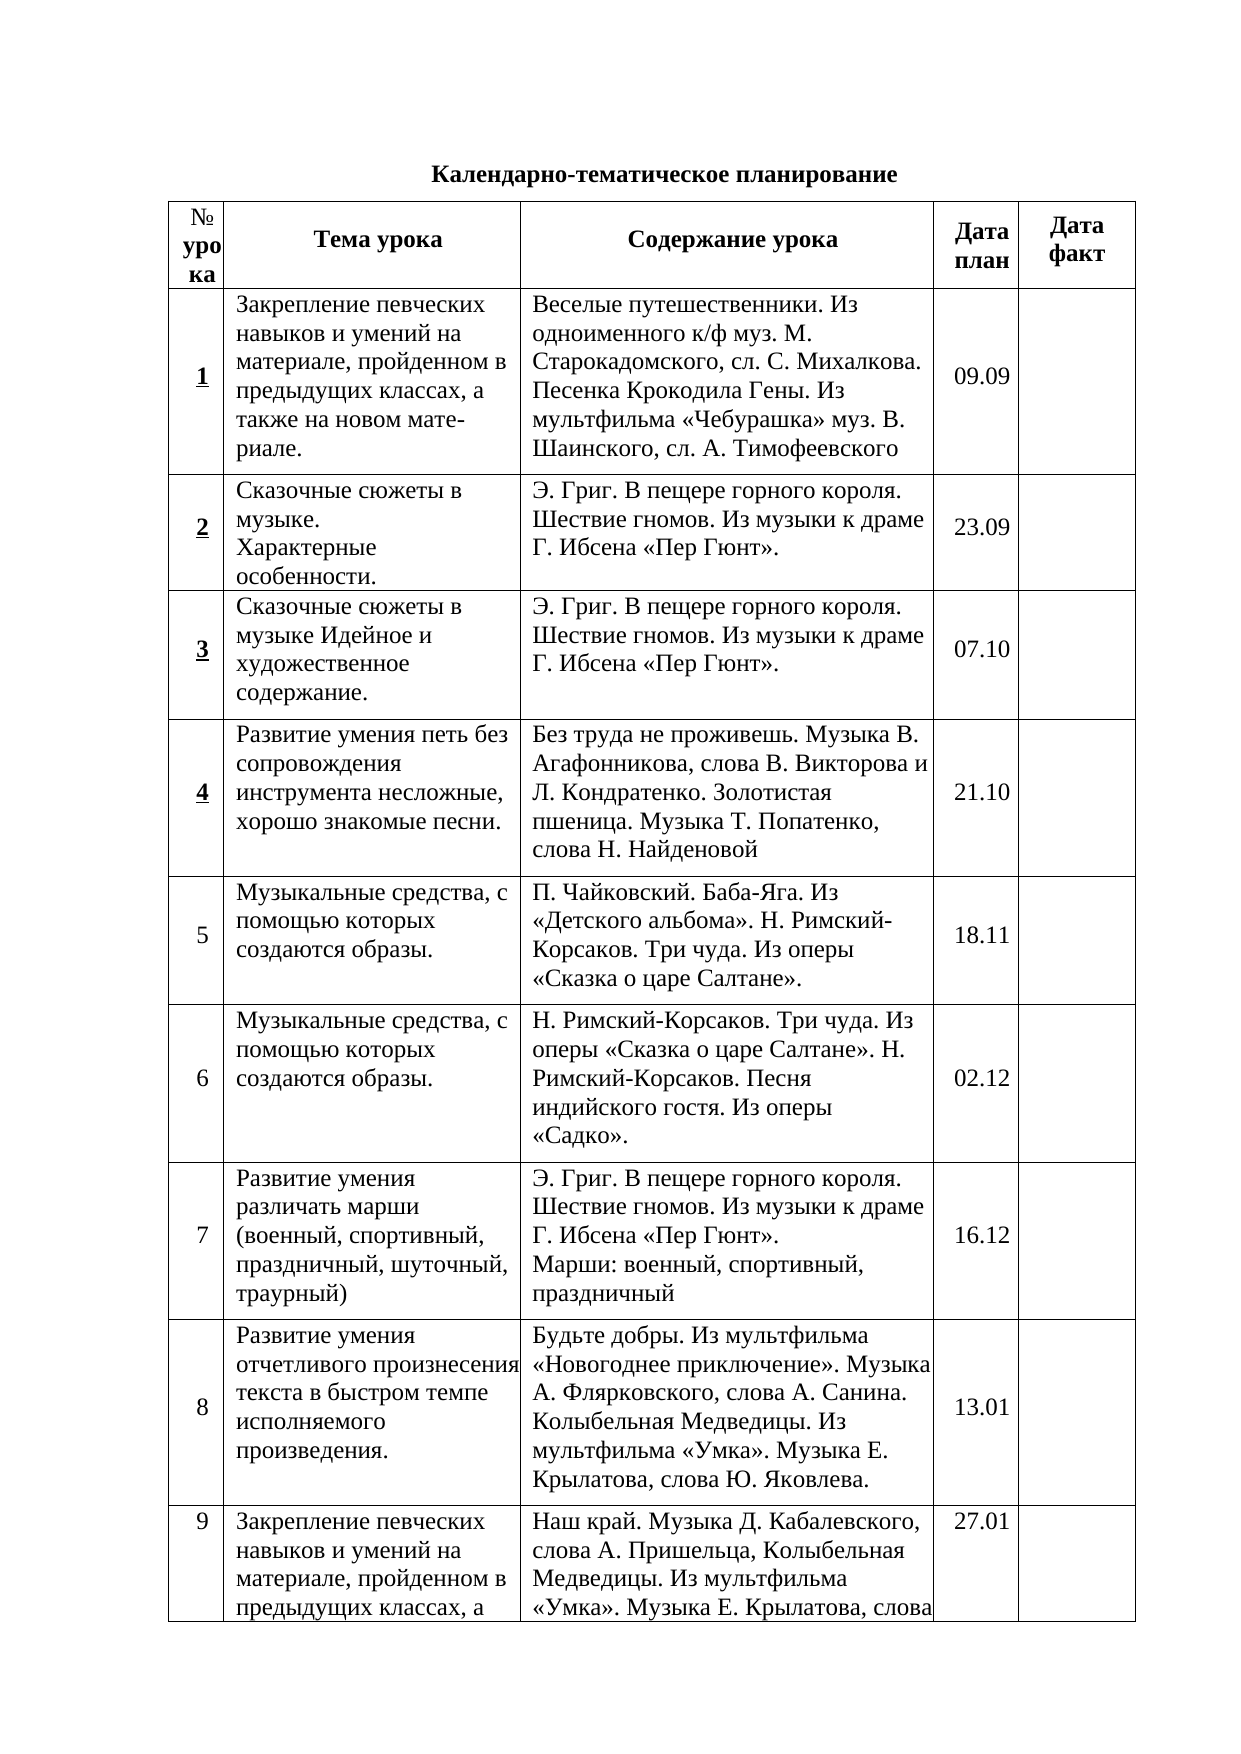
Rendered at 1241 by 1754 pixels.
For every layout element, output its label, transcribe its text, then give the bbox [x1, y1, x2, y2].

table_cell Развитие умения отчетливого произнесения текста в быстром темпе исполняемого произведения. [224, 1320, 520, 1505]
table_cell Сказочные сюжеты в музыке. Характерные особенности. [224, 475, 520, 590]
table_cell 07.10 [934, 591, 1018, 718]
table_cell [1019, 289, 1135, 474]
table_cell [1019, 877, 1135, 1004]
table_cell Н. Римский-Корсаков. Три чуда. Из оперы «Сказка о царе Салтане». Н. Римский-Корсаков. Песня индийского гостя. Из оперы «Садко». [521, 1005, 933, 1162]
table_cell [1019, 720, 1135, 876]
table_cell Сказочные сюжеты в музыке Идейное и художественное содержание. [224, 591, 520, 718]
table_cell Музыкальные средства, с помощью которых создаются образы. [224, 1005, 520, 1162]
table_cell 7 [169, 1163, 223, 1319]
table_cell 5 [169, 877, 223, 1004]
table_cell Музыкальные средства, с помощью которых создаются образы. [224, 877, 520, 1004]
table_cell 09.09 [934, 289, 1018, 474]
table_header Содержание урока [521, 202, 933, 288]
table_cell [1019, 591, 1135, 718]
table_cell [1019, 1506, 1135, 1621]
table_cell 2 [169, 475, 223, 590]
table_cell [1019, 1163, 1135, 1319]
table_cell 13.01 [934, 1320, 1018, 1505]
table_cell 1 [169, 289, 223, 474]
table_cell 18.11 [934, 877, 1018, 1004]
table_header № урока [169, 202, 223, 288]
table_cell 21.10 [934, 720, 1018, 876]
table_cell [224, 1506, 520, 1621]
table_cell 27.01 [934, 1506, 1018, 1621]
table_cell Без труда не проживешь. Музыка В. Агафонникова, слова В. Викторова и Л. Кондратенко. Золотистая пшеница. Музыка Т. Попатенко, слова Н. Найденовой [521, 720, 933, 876]
table_cell 6 [169, 1005, 223, 1162]
table_cell 02.12 [934, 1005, 1018, 1162]
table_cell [521, 1506, 933, 1621]
table_cell 8 [169, 1320, 223, 1505]
table_cell Развитие умения петь без сопровождения инструмента несложные, хорошо знакомые песни. [224, 720, 520, 876]
table_header Дата план [934, 202, 1018, 288]
table_cell 16.12 [934, 1163, 1018, 1319]
table_header Дата факт [1019, 202, 1135, 288]
table_cell [1019, 1005, 1135, 1162]
table_cell [1019, 475, 1135, 590]
table_cell Развитие умения различать марши (военный, спортивный, праздничный, шуточный, траурный) [224, 1163, 520, 1319]
table_cell Веселые путешественники. Из одноименного к/ф муз. М. Старокадомского, сл. С. Михалкова. Песенка Крокодила Гены. Из мультфильма «Чебурашка» муз. В. Шаинского, сл. А. Тимофеевского [521, 289, 933, 474]
table_cell [1019, 1320, 1135, 1505]
table_cell Будьте добры. Из мультфильма «Новогоднее приключение». Музыка А. Флярковского, слова А. Санина. Колыбельная Медведицы. Из мультфильма «Умка». Музыка Е. Крылатова, слова Ю. Яковлева. [521, 1320, 933, 1505]
table_cell Э. Григ. В пещере горного короля. Шествие гномов. Из музыки к драме Г. Ибсена «Пер Гюнт». [521, 591, 933, 718]
table_cell 9 [169, 1506, 223, 1621]
table_cell 23.09 [934, 475, 1018, 590]
table_cell Закрепление певческих навыков и умений на материале, пройденном в предыдущих классах, а также на новом материале. [224, 289, 520, 474]
table_cell Э. Григ. В пещере горного короля. Шествие гномов. Из музыки к драме Г. Ибсена «Пер Гюнт». [521, 475, 933, 590]
table_cell П. Чайковский. Баба-Яга. Из «Детского альбома». Н. Римский-Корсаков. Три чуда. Из оперы «Сказка о царе Салтане». [521, 877, 933, 1004]
table_cell 3 [169, 591, 223, 718]
text Календарно-тематическое планирование [177, 159, 1152, 188]
table_cell Э. Григ. В пещере горного короля. Шествие гномов. Из музыки к драме Г. Ибсена «Пер Гюнт». Марши: военный, спортивный, праздничный [521, 1163, 933, 1319]
table_cell 4 [169, 720, 223, 876]
table_header Тема урока [224, 202, 520, 288]
